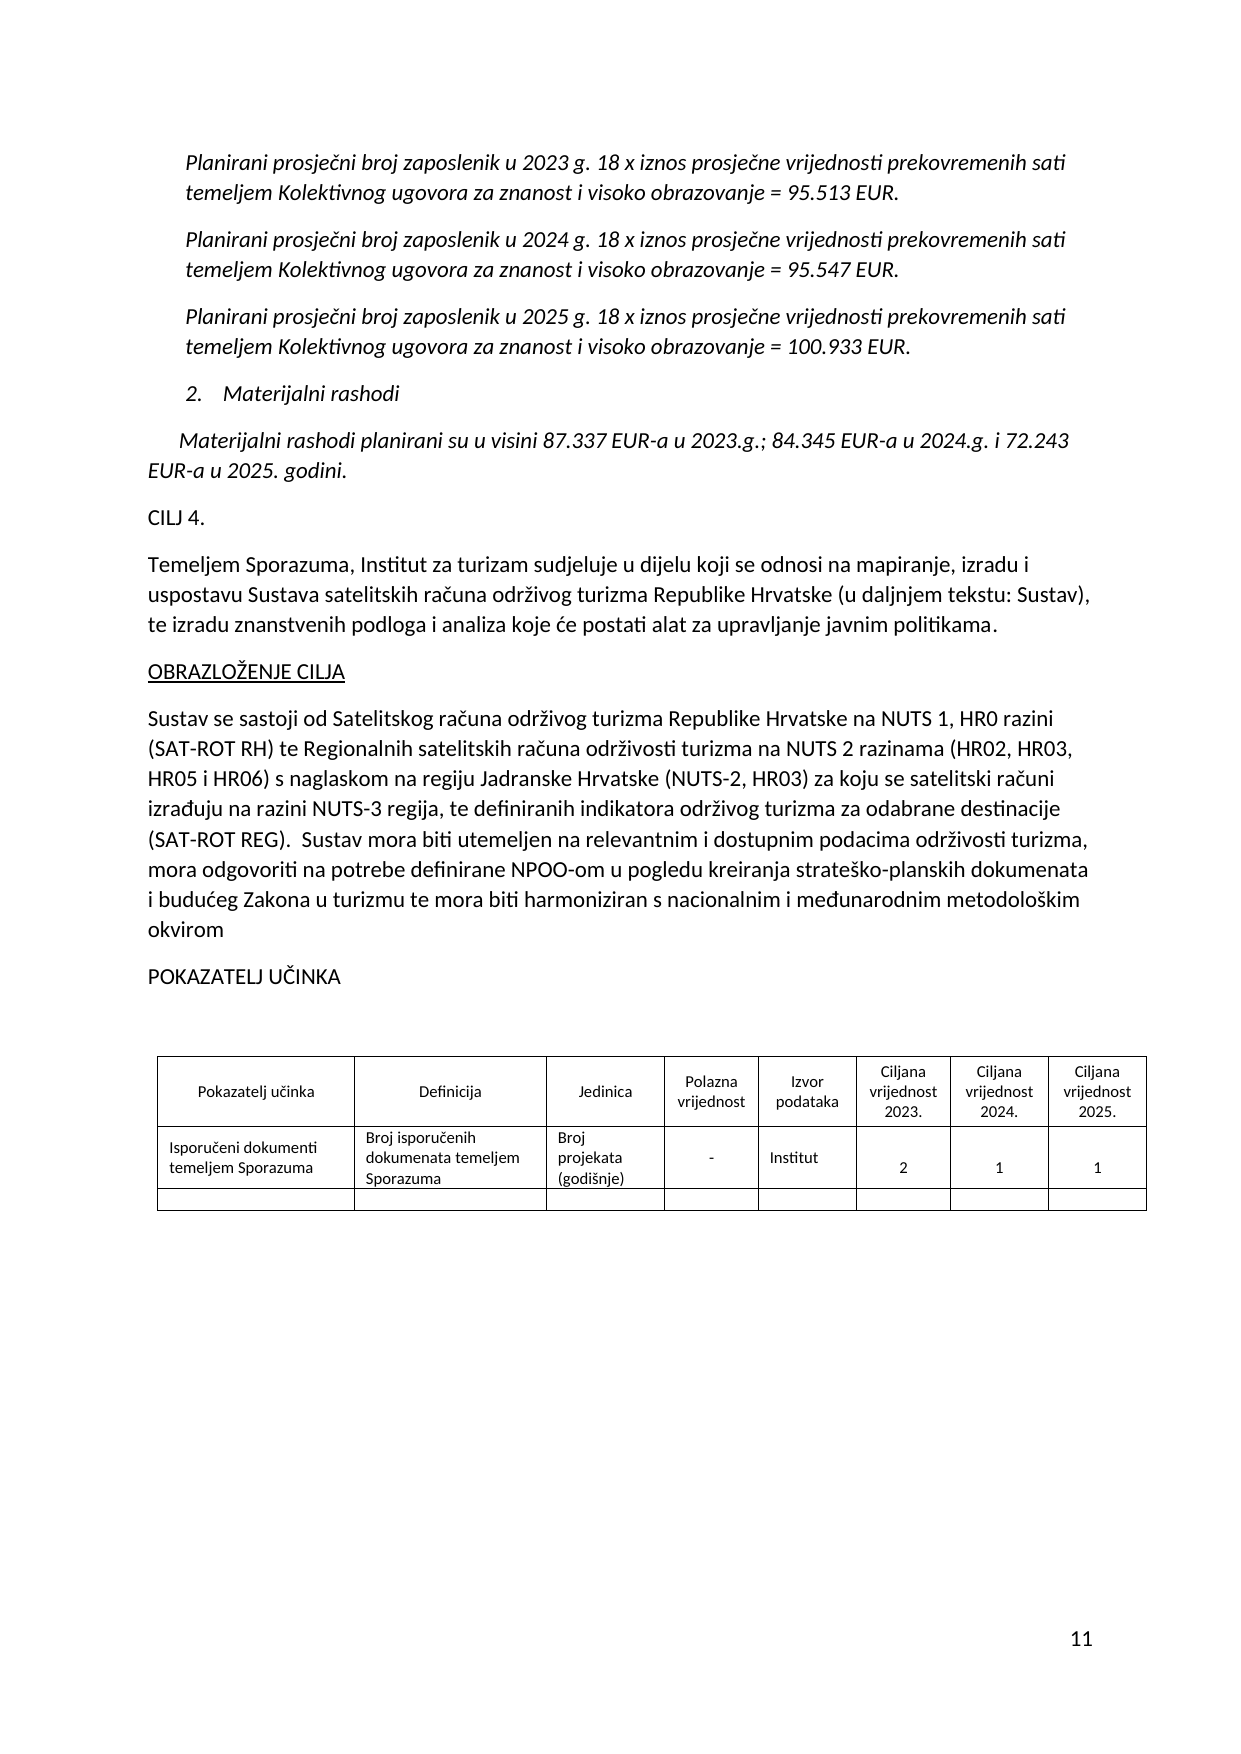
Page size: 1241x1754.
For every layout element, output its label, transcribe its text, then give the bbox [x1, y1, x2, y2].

table_cell [665, 1189, 758, 1209]
text Temeljem Sporazuma, Institut za turizam sudjeluje u dijelu koji se odnosi na mapiranje, izradu i uspostavu Sustava satelitskih računa održivog turizma Republike Hrvatske (u daljnjem tekstu: Sustav), te izradu znanstvenih podloga i analiza koje će postati alat za upravljanje javnim politikama. [148, 550, 1093, 638]
table_header Polazna vrijednost [665, 1057, 758, 1126]
table_cell Broj projekata (godišnje) [547, 1127, 664, 1188]
table_header Izvor podataka [759, 1057, 856, 1126]
table_cell [355, 1189, 546, 1209]
text OBRAZLOŽENJE CILJA [148, 657, 1093, 685]
table_cell [857, 1189, 950, 1209]
table_header Ciljana vrijednost 2024. [951, 1057, 1048, 1126]
table_header Definicija [355, 1057, 546, 1126]
text CILJ 4. [148, 503, 1093, 531]
text Planirani prosječni broj zaposlenik u 2023 g. 18 x iznos prosječne vrijednosti prekovremenih sati temeljem Kolektivnog ugovora za znanost i visoko obrazovanje = 95.513 EUR. [185, 148, 1093, 206]
table_header Jedinica [547, 1057, 664, 1126]
text Sustav se sastoji od Satelitskog računa održivog turizma Republike Hrvatske na NUTS 1, HR0 razini (SAT-ROT RH) te Regionalnih satelitskih računa održivosti turizma na NUTS 2 razinama (HR02, HR03, HR05 i HR06) s naglaskom na regiju Jadranske Hrvatske (NUTS-2, HR03) za koju se satelitski računi izrađuju na razini NUTS-3 regija, te definiranih indikatora održivog turizma za odabrane destinacije (SAT-ROT REG). Sustav mora biti utemeljen na relevantnim i dostupnim podacima održivosti turizma, mora odgovoriti na potrebe definirane NPOO-om u pogledu kreiranja strateško-planskih dokumenata i budućeg Zakona u turizmu te mora biti harmoniziran s nacionalnim i međunarodnim metodološkim okvirom [148, 704, 1093, 943]
table_cell - [665, 1127, 758, 1188]
text POKAZATELJ UČINKA [148, 962, 1093, 990]
table_cell [547, 1189, 664, 1209]
table_header Pokazatelj učinka [158, 1057, 354, 1126]
table_cell [1049, 1189, 1146, 1209]
table_cell Broj isporučenih dokumenata temeljem Sporazuma [355, 1127, 546, 1188]
text Planirani prosječni broj zaposlenik u 2024 g. 18 x iznos prosječne vrijednosti prekovremenih sati temeljem Kolektivnog ugovora za znanost i visoko obrazovanje = 95.547 EUR. [185, 225, 1093, 283]
list Materijalni rashodi [185, 379, 1093, 407]
table_cell [759, 1189, 856, 1209]
table_header Ciljana vrijednost 2025. [1049, 1057, 1146, 1126]
table_cell Isporučeni dokumenti temeljem Sporazuma [158, 1127, 354, 1188]
table_cell [158, 1189, 354, 1209]
text Materijalni rashodi planirani su u visini 87.337 EUR-a u 2023.g.; 84.345 EUR-a u 2024.g. i 72.243 EUR-a u 2025. godini. [148, 426, 1093, 484]
table_cell 1 [1049, 1127, 1146, 1188]
table_cell [951, 1189, 1048, 1209]
table_header Ciljana vrijednost 2023. [857, 1057, 950, 1126]
table_cell 1 [951, 1127, 1048, 1188]
text Planirani prosječni broj zaposlenik u 2025 g. 18 x iznos prosječne vrijednosti prekovremenih sati temeljem Kolektivnog ugovora za znanost i visoko obrazovanje = 100.933 EUR. [185, 302, 1093, 360]
table_cell 2 [857, 1127, 950, 1188]
table_cell Institut [759, 1127, 856, 1188]
